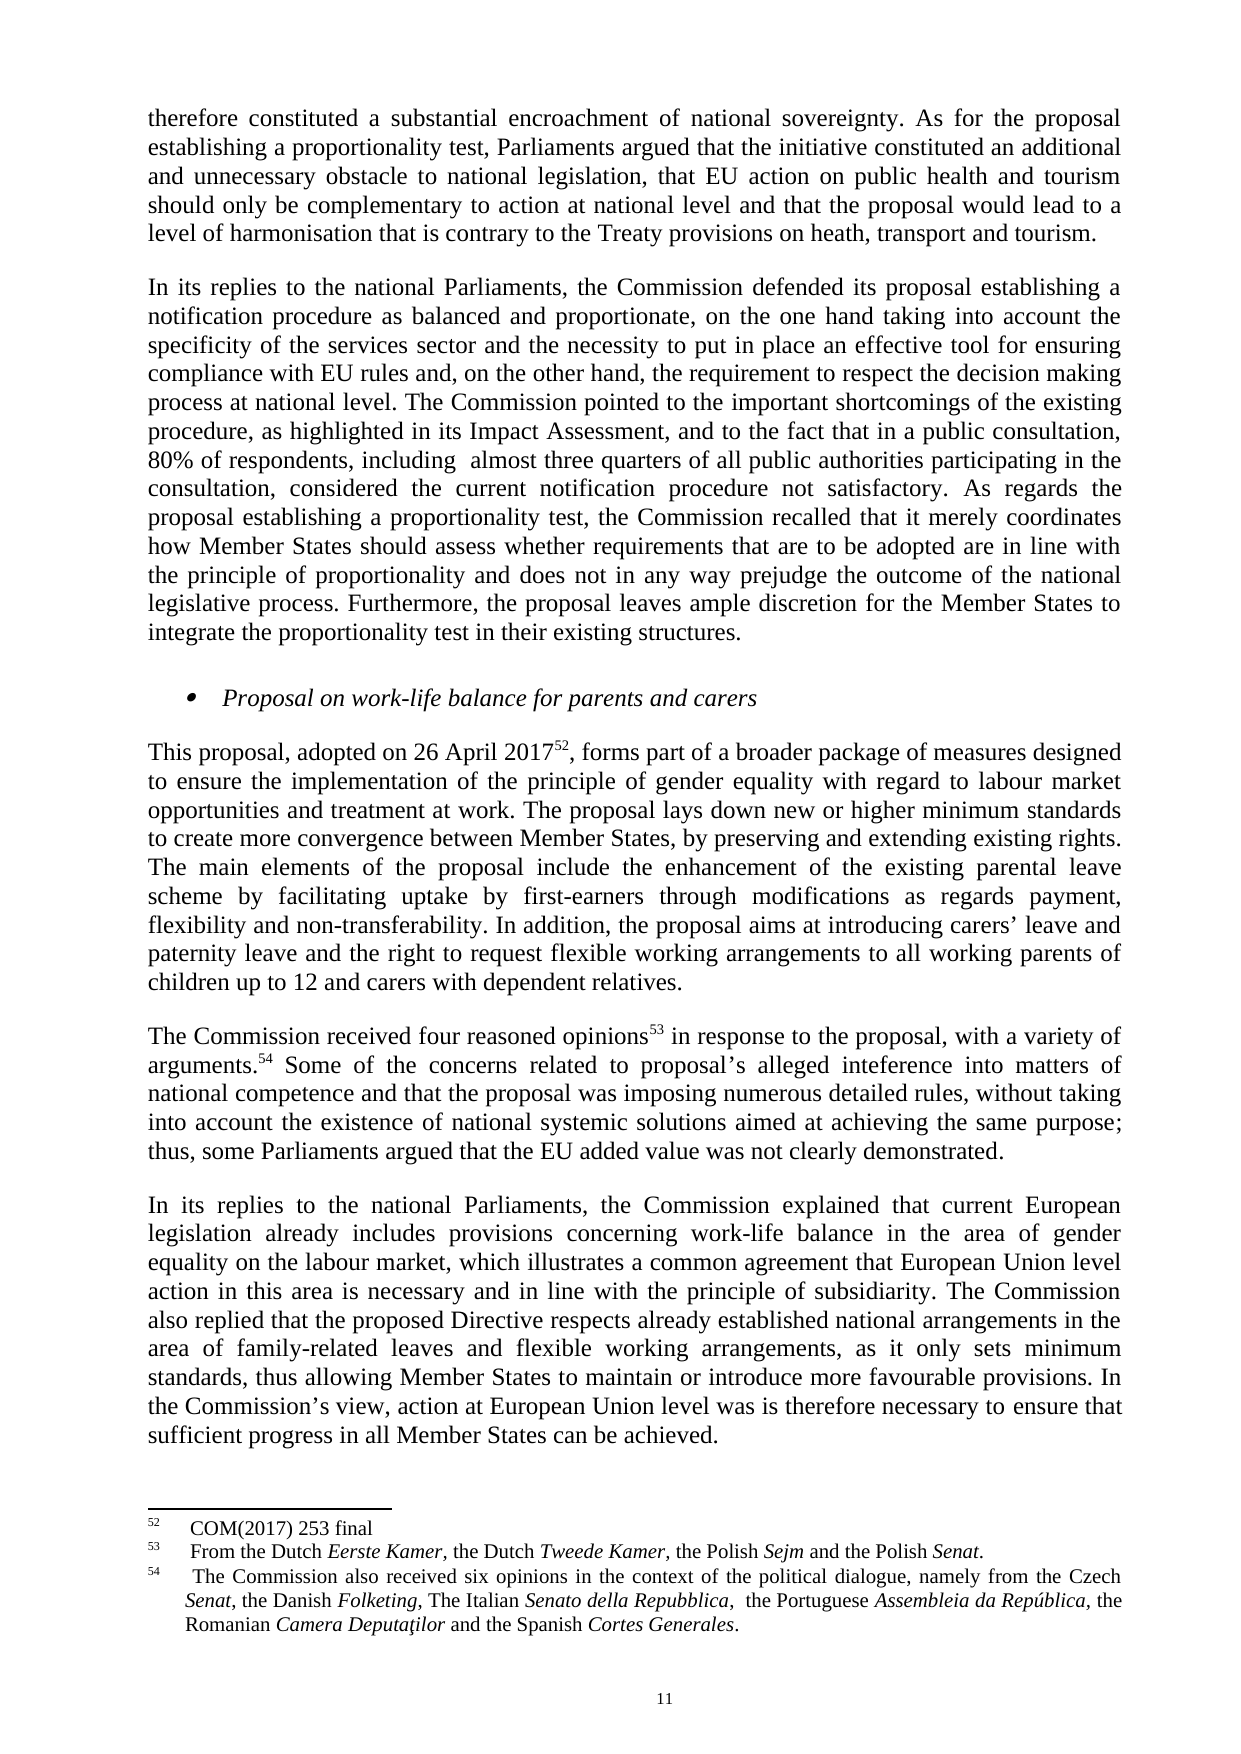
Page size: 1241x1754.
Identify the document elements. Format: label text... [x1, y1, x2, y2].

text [148, 103, 1122, 247]
text In its replies to the national Parliaments, the Commission explained that current European legislation already includes provisions concerning work-life balance in the area of gender equality on the labour market, which illustrates a common agreement that European Union level action in this area is necessary and in line with the principle of subsidiarity. The Commission also replied that the proposed Directive respects already established national arrangements in the area of family-related leaves and flexible working arrangements, as it only sets minimum standards, thus allowing Member States to maintain or introduce more favourable provisions. In the Commission’s view, action at European Union level was is therefore necessary to ensure that sufficient progress in all Member States can be achieved. [148, 1190, 1122, 1448]
list Proposal on work-life balance for parents and carers [185, 683, 1122, 712]
text The Commission received four reasoned opinions in response to the proposal, with a variety of arguments. Some of the concerns related to proposal’s alleged inteference into matters of national competence and that the proposal was imposing numerous detailed rules, without taking into account the existence of national systemic solutions aimed at achieving the same purpose; thus, some Parliaments argued that the EU added value was not clearly demonstrated. [148, 1021, 1122, 1165]
text This proposal, adopted on 26 April 2017, forms part of a broader package of measures designed to ensure the implementation of the principle of gender equality with regard to labour market opportunities and treatment at work. The proposal lays down new or higher minimum standards to create more convergence between Member States, by preserving and extending existing rights. The main elements of the proposal include the enhancement of the existing parental leave scheme by facilitating uptake by first-earners through modifications as regards payment, flexibility and non-transferability. In addition, the proposal aims at introducing carers’ leave and paternity leave and the right to request flexible working arrangements to all working parents of children up to 12 and carers with dependent relatives. [148, 737, 1122, 996]
text In its replies to the national Parliaments, the Commission defended its proposal establishing a notification procedure as balanced and proportionate, on the one hand taking into account the specificity of the services sector and the necessity to put in place an effective tool for ensuring compliance with EU rules and, on the other hand, the requirement to respect the decision making process at national level. The Commission pointed to the important shortcomings of the existing procedure, as highlighted in its Impact Assessment, and to the fact that in a public consultation, 80% of respondents, including almost three quarters of all public authorities participating in the consultation, considered the current notification procedure not satisfactory. As regards the proposal establishing a proportionality test, the Commission recalled that it merely coordinates how Member States should assess whether requirements that are to be adopted are in line with the principle of proportionality and does not in any way prejudge the outcome of the national legislative process. Furthermore, the proposal leaves ample discretion for the Member States to integrate the proportionality test in their existing structures. [148, 272, 1122, 646]
